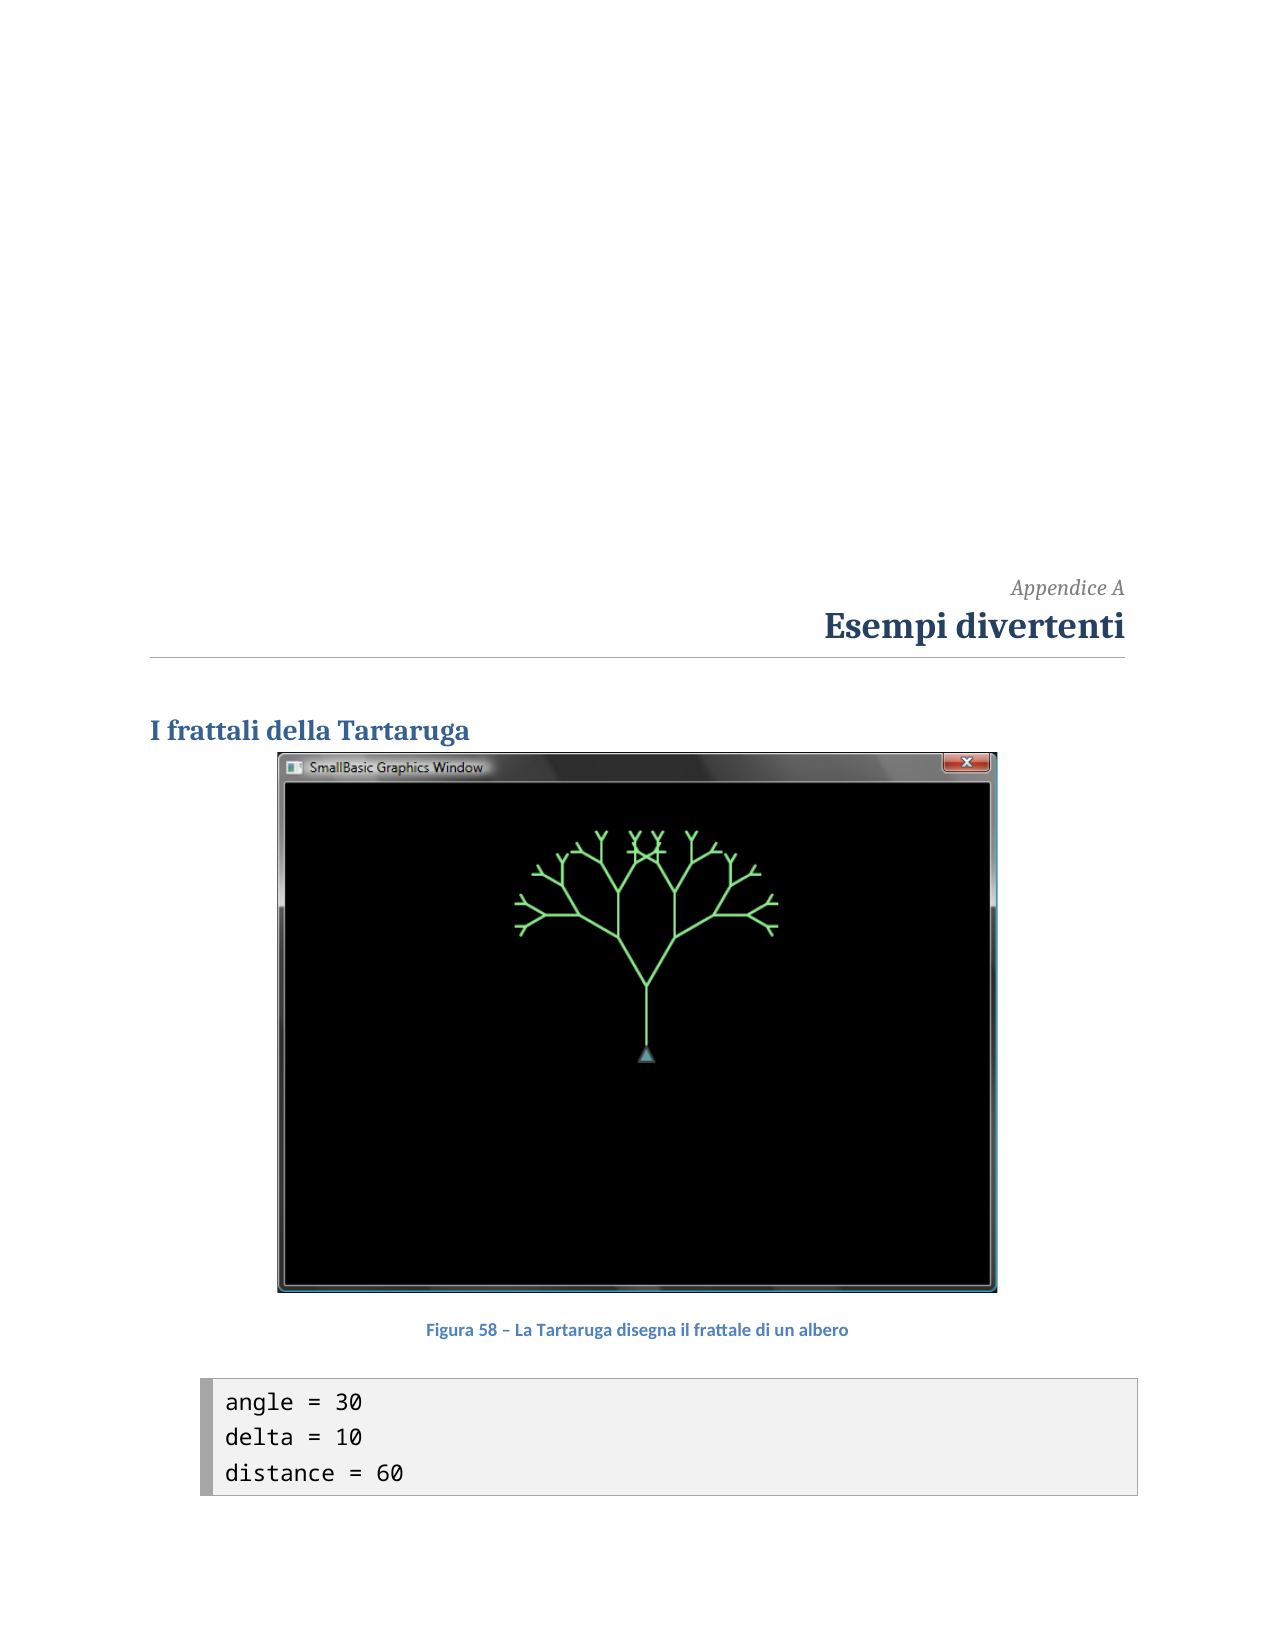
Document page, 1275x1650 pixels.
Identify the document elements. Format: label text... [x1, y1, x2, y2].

text Appendice A [150, 575, 1125, 601]
text distance = 60 [213, 1450, 1137, 1495]
subtitle I frattali della Tartaruga [150, 714, 1125, 748]
text Figura 58 – La Tartaruga disegna il frattale di un albero [150, 1318, 1125, 1341]
picture [277, 752, 998, 1293]
text delta = 10 [213, 1414, 1137, 1450]
title Esempi divertenti [150, 605, 1125, 657]
text angle = 30 [213, 1379, 1137, 1414]
